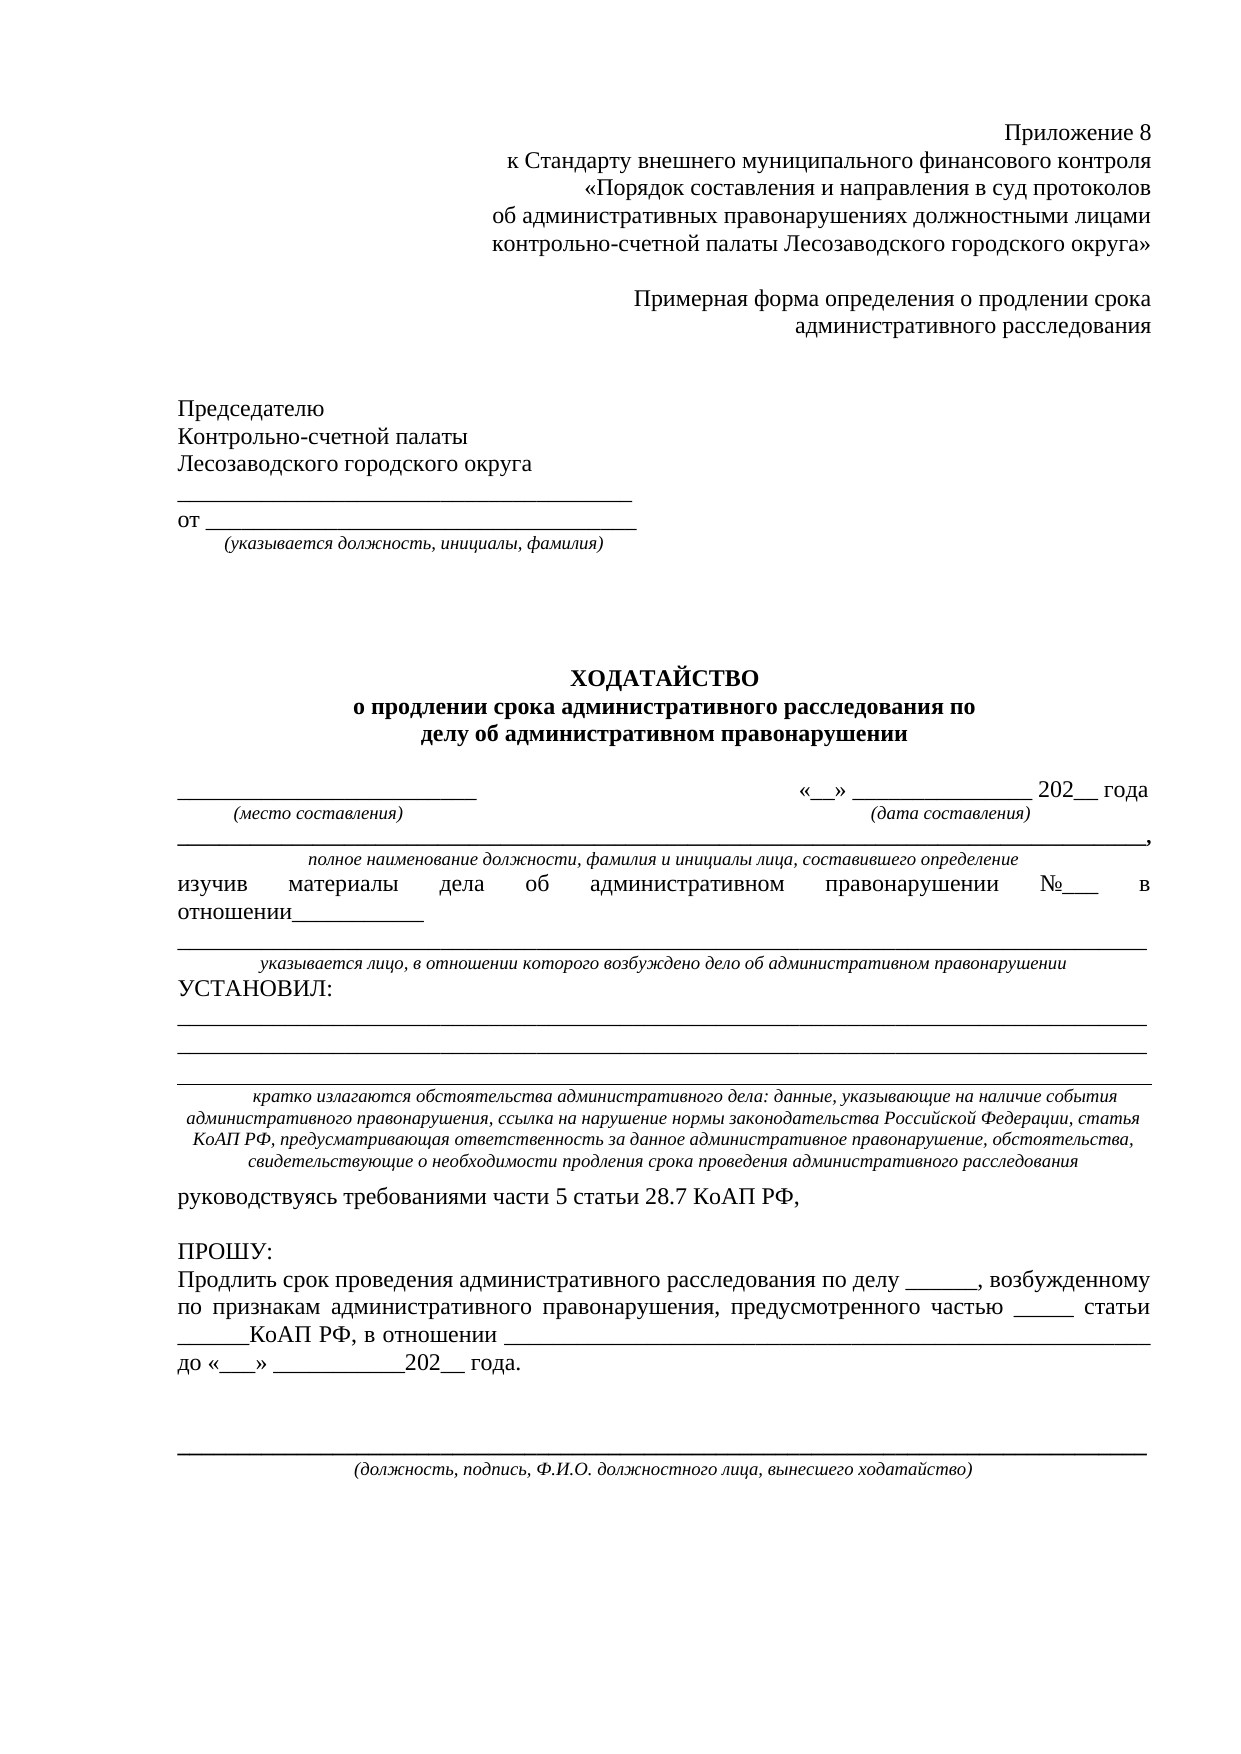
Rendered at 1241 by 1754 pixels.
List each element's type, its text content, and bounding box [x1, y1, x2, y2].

text изучив материалы дела об административном правонарушении №___ в отношении___________ [177, 869, 1152, 924]
text от ____________________________________ [177, 504, 1152, 532]
text Контрольно-счетной палаты [177, 422, 1152, 449]
text Председателю [177, 394, 1152, 422]
text _________________________________________________________________________________ [177, 1430, 1152, 1458]
text Приложение 8 [177, 118, 1152, 146]
text ХОДАТАЙСТВО [177, 664, 1152, 692]
text _________________________________________________________________________________ [177, 924, 1152, 952]
text (место составления) (дата составления) [177, 802, 1152, 824]
text Продлить срок проведения административного расследования по делу ______, возбужденному по признакам административного правонарушения, предусмотренного частью _____ статьи ______КоАП РФ, в отношении ______________________________________________________ до «___» ___________202__ года. [177, 1265, 1152, 1375]
text делу об административном правонарушении [177, 719, 1152, 747]
text _____________________________________________________________________________________________, [177, 824, 1152, 848]
text «Порядок составления и направления в суд протоколов [177, 173, 1152, 201]
text ПРОШУ: [177, 1237, 1152, 1265]
text ______________________________________ [177, 477, 1152, 504]
text УСТАНОВИЛ: [177, 974, 1152, 1001]
text к Стандарту внешнего муниципального финансового контроля [177, 146, 1152, 173]
text кратко излагаются обстоятельства административного дела: данные, указывающие на наличие события административного правонарушения, ссылка на нарушение нормы законодательства Российской Федерации, статья КоАП РФ, предусматривающая ответственность за данное административное правонарушение, обстоятельства, свидетельствующие о необходимости продления срока проведения административного расследования [177, 1085, 1152, 1171]
text руководствуясь требованиями части 5 статьи 28.7 КоАП РФ, [177, 1182, 1152, 1209]
text Лесозаводского городского округа [177, 449, 1152, 477]
text указывается лицо, в отношении которого возбуждено дело об административном правонарушении [177, 952, 1152, 974]
text полное наименование должности, фамилия и инициалы лица, составившего определение [177, 848, 1152, 869]
text (должность, подпись, Ф.И.О. должностного лица, вынесшего ходатайство) [177, 1458, 1152, 1479]
text об административных правонарушениях должностными лицами [177, 201, 1152, 228]
text _________________________________________________________________________________ [177, 1029, 1152, 1057]
text _________________________________________________________________________________ [177, 1001, 1152, 1029]
text Примерная форма определения о продлении срока административного расследования [487, 284, 1152, 339]
text о продлении срока административного расследования по [177, 692, 1152, 719]
text (указывается должность, инициалы, фамилия) [177, 532, 1152, 554]
text _________________________ «__» _______________ 202__ года [177, 774, 1152, 802]
text контрольно-счетной палаты Лесозаводского городского округа» [177, 228, 1152, 256]
